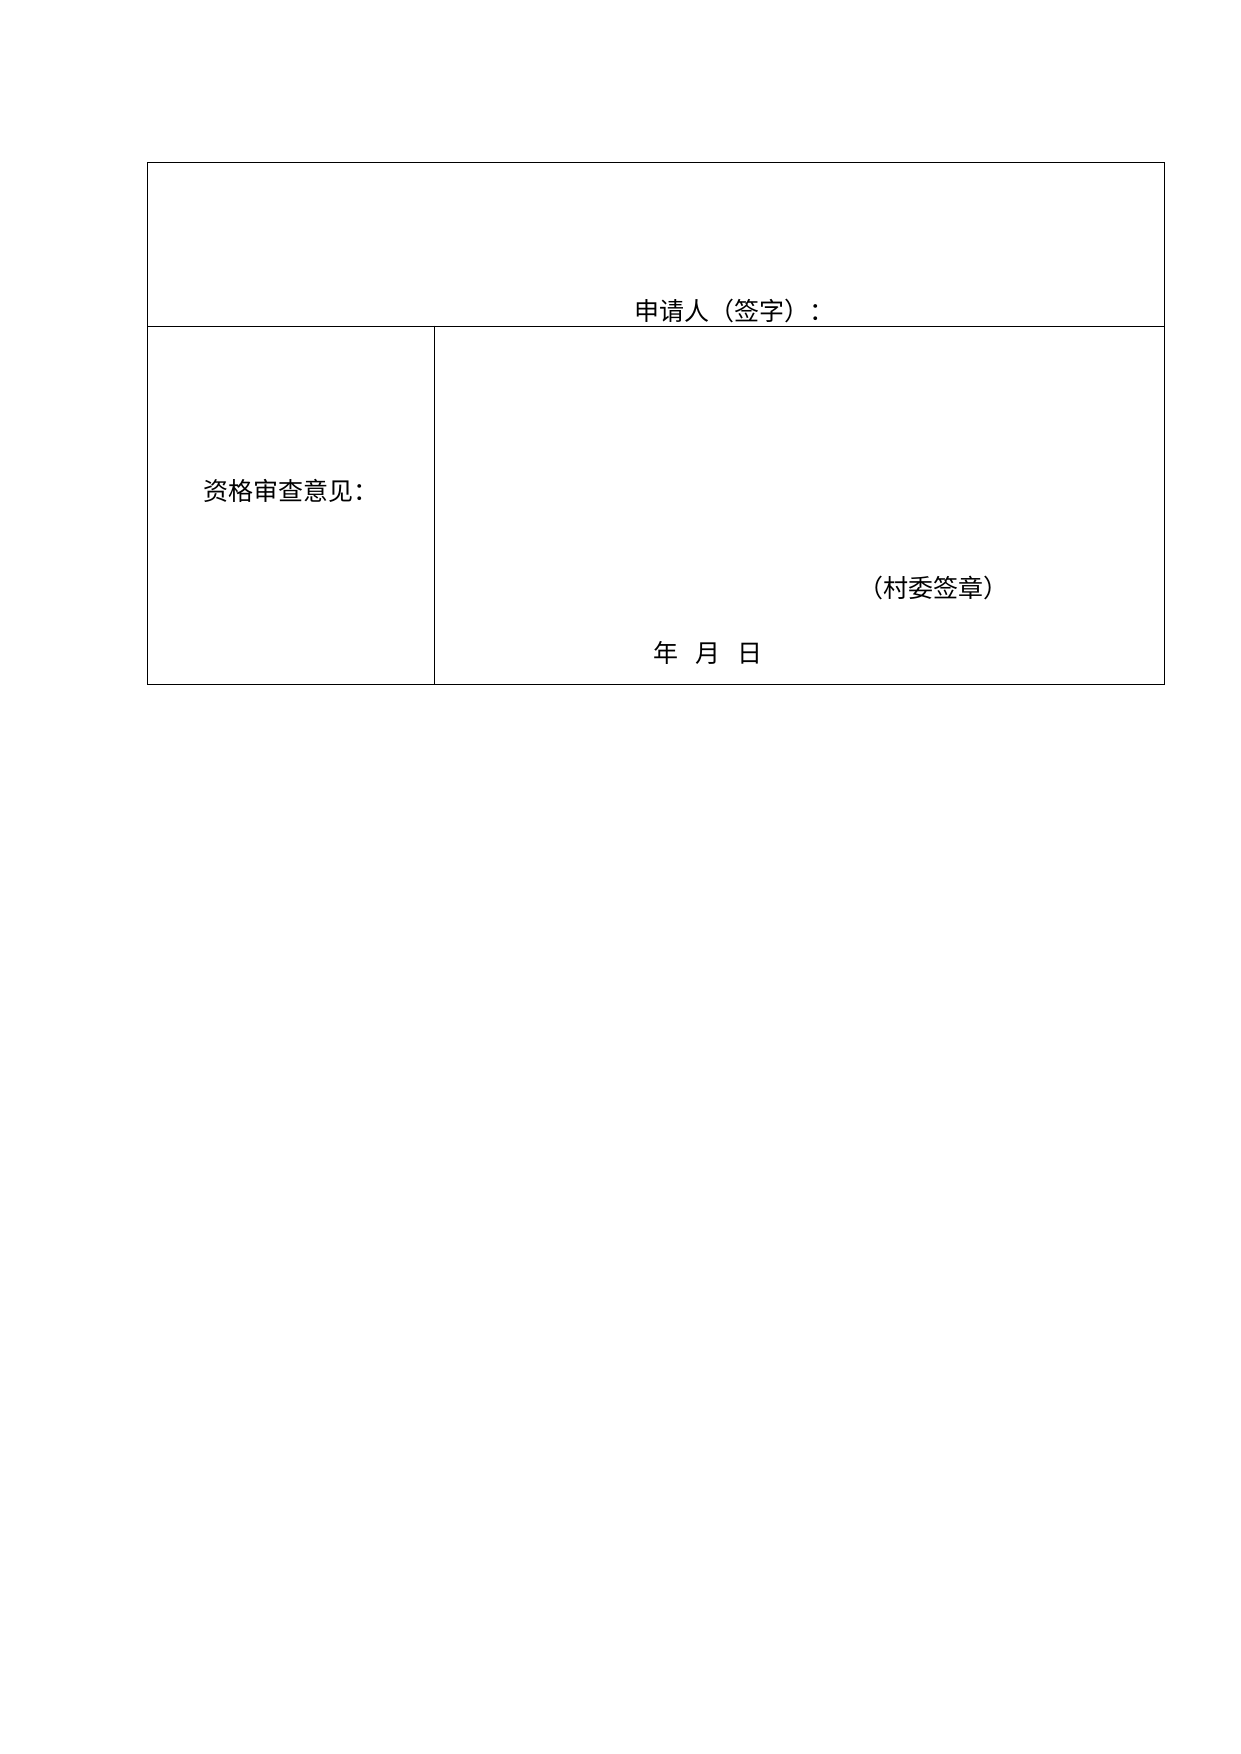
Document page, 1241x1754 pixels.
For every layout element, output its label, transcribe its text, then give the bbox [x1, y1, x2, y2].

table_cell （村委签章） 年 月 日 [435, 327, 1164, 684]
table_cell 资格审查意见： [148, 327, 434, 684]
